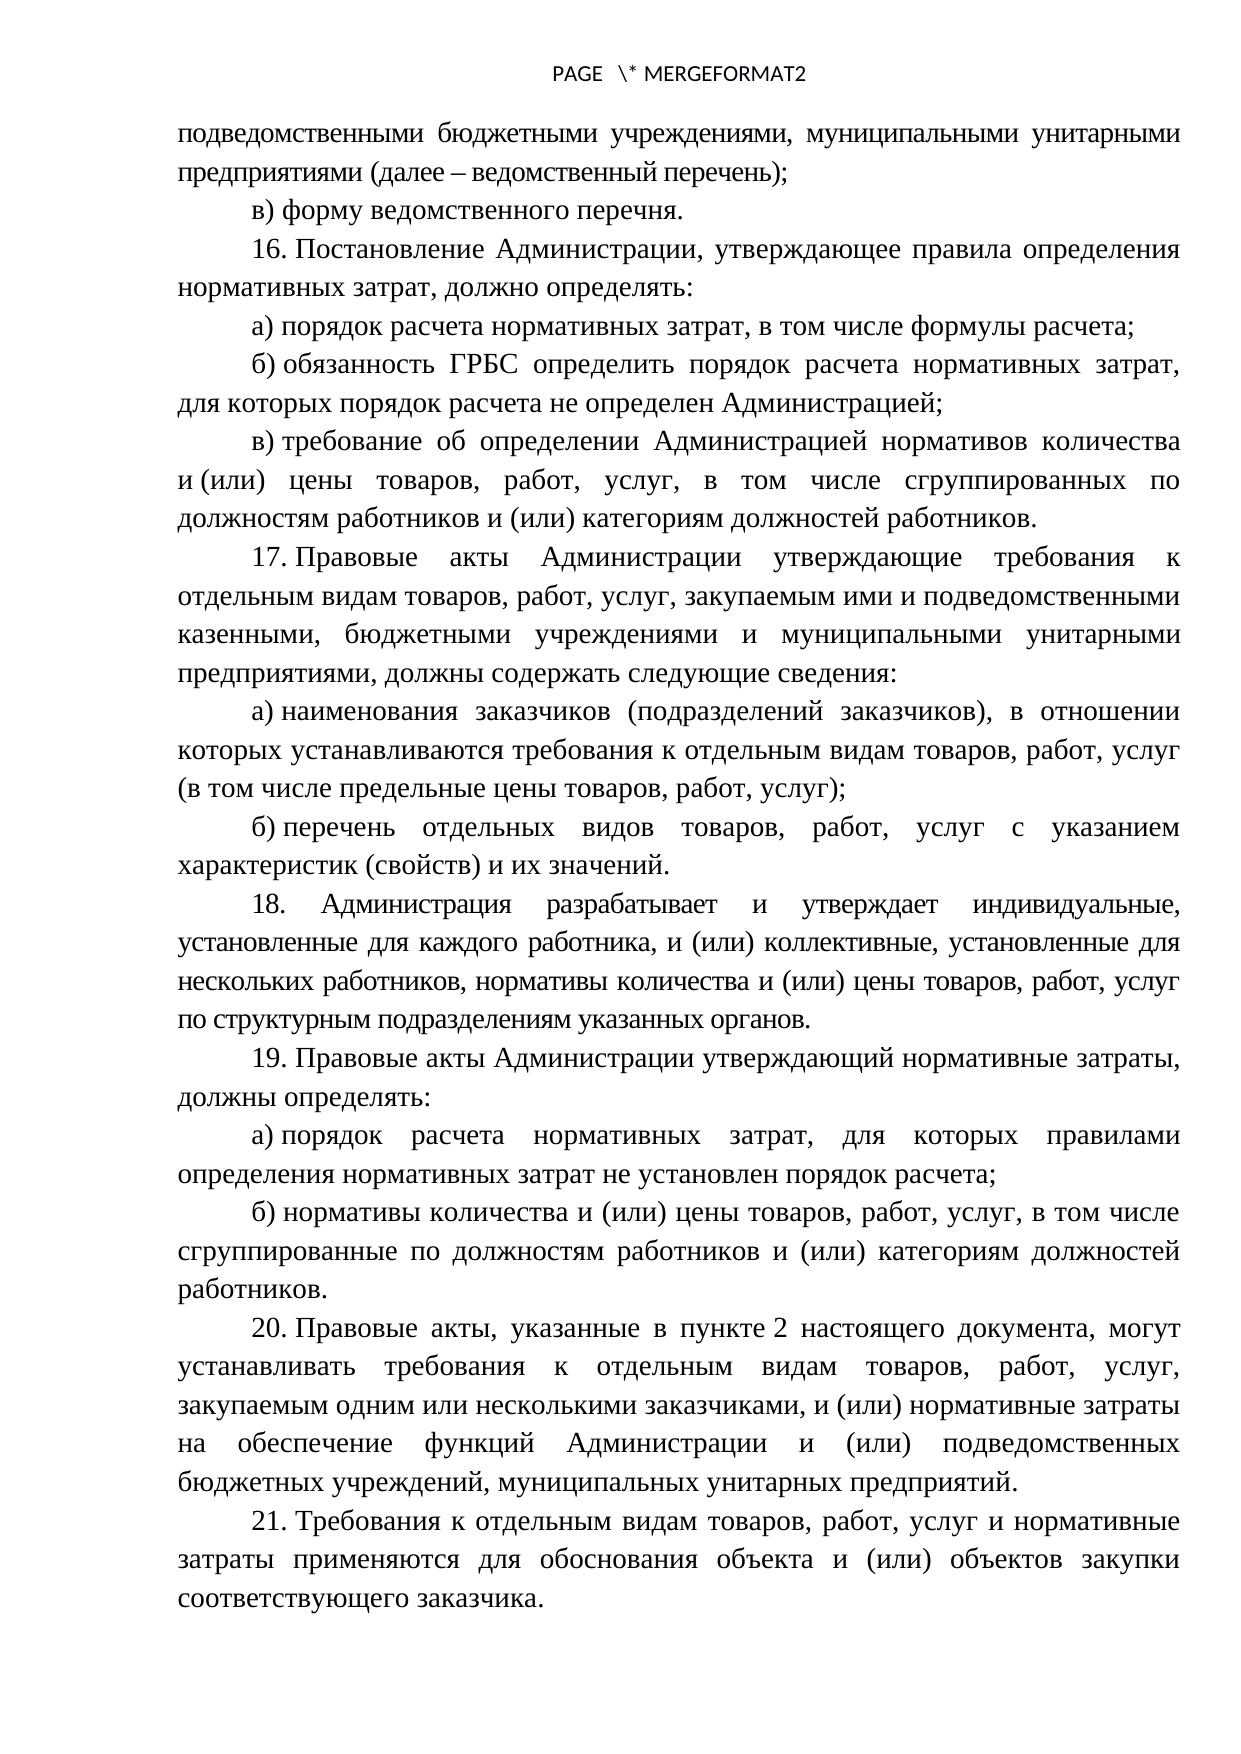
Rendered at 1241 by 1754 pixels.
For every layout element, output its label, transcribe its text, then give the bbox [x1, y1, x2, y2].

text б) нормативы количества и (или) цены товаров, работ, услуг, в том числе сгруппированные по должностям работников и (или) категориям должностей работников. [177, 1194, 1181, 1305]
text а) порядок расчета нормативных затрат, для которых правилами определения нормативных затрат не установлен порядок расчета; [177, 1117, 1181, 1189]
text 16. Постановление Администрации, утверждающее правила определения нормативных затрат, должно определять: [177, 231, 1181, 303]
text 17. Правовые акты Администрации утверждающие требования к отдельным видам товаров, работ, услуг, закупаемым ими и подведомственными казенными, бюджетными учреждениями и муниципальными унитарными предприятиями, должны содержать следующие сведения: [177, 539, 1181, 688]
text 20. Правовые акты, указанные в пункте 2 настоящего документа, могут устанавливать требования к отдельным видам товаров, работ, услуг, закупаемым одним или несколькими заказчиками, и (или) нормативные затраты на обеспечение функций Администрации и (или) подведомственных бюджетных учреждений, муниципальных унитарных предприятий. [177, 1310, 1181, 1498]
text а) порядок расчета нормативных затрат, в том числе формулы расчета; [177, 308, 1181, 341]
text в) требование об определении Администрацией нормативов количества и (или) цены товаров, работ, услуг, в том числе сгруппированных по должностям работников и (или) категориям должностей работников. [177, 423, 1181, 534]
text б) перечень отдельных видов товаров, работ, услуг с указанием характеристик (свойств) и их значений. [177, 809, 1181, 881]
text б) обязанность ГРБС определить порядок расчета нормативных затрат, для которых порядок расчета не определен Администрацией; [177, 346, 1181, 418]
text 18. Администрация разрабатывает и утверждает индивидуальные, установленные для каждого работника, и (или) коллективные, установленные для нескольких работников, нормативы количества и (или) цены товаров, работ, услуг по структурным подразделениям указанных органов. [177, 886, 1181, 1035]
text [177, 115, 1181, 187]
text 21. Требования к отдельным видам товаров, работ, услуг и нормативные затраты применяются для обоснования объекта и (или) объектов закупки соответствующего заказчика. [177, 1503, 1181, 1613]
text 19. Правовые акты Администрации утверждающий нормативные затраты, должны определять: [177, 1040, 1181, 1112]
text в) форму ведомственного перечня. [177, 192, 1181, 226]
text а) наименования заказчиков (подразделений заказчиков), в отношении которых устанавливаются требования к отдельным видам товаров, работ, услуг (в том числе предельные цены товаров, работ, услуг); [177, 693, 1181, 804]
